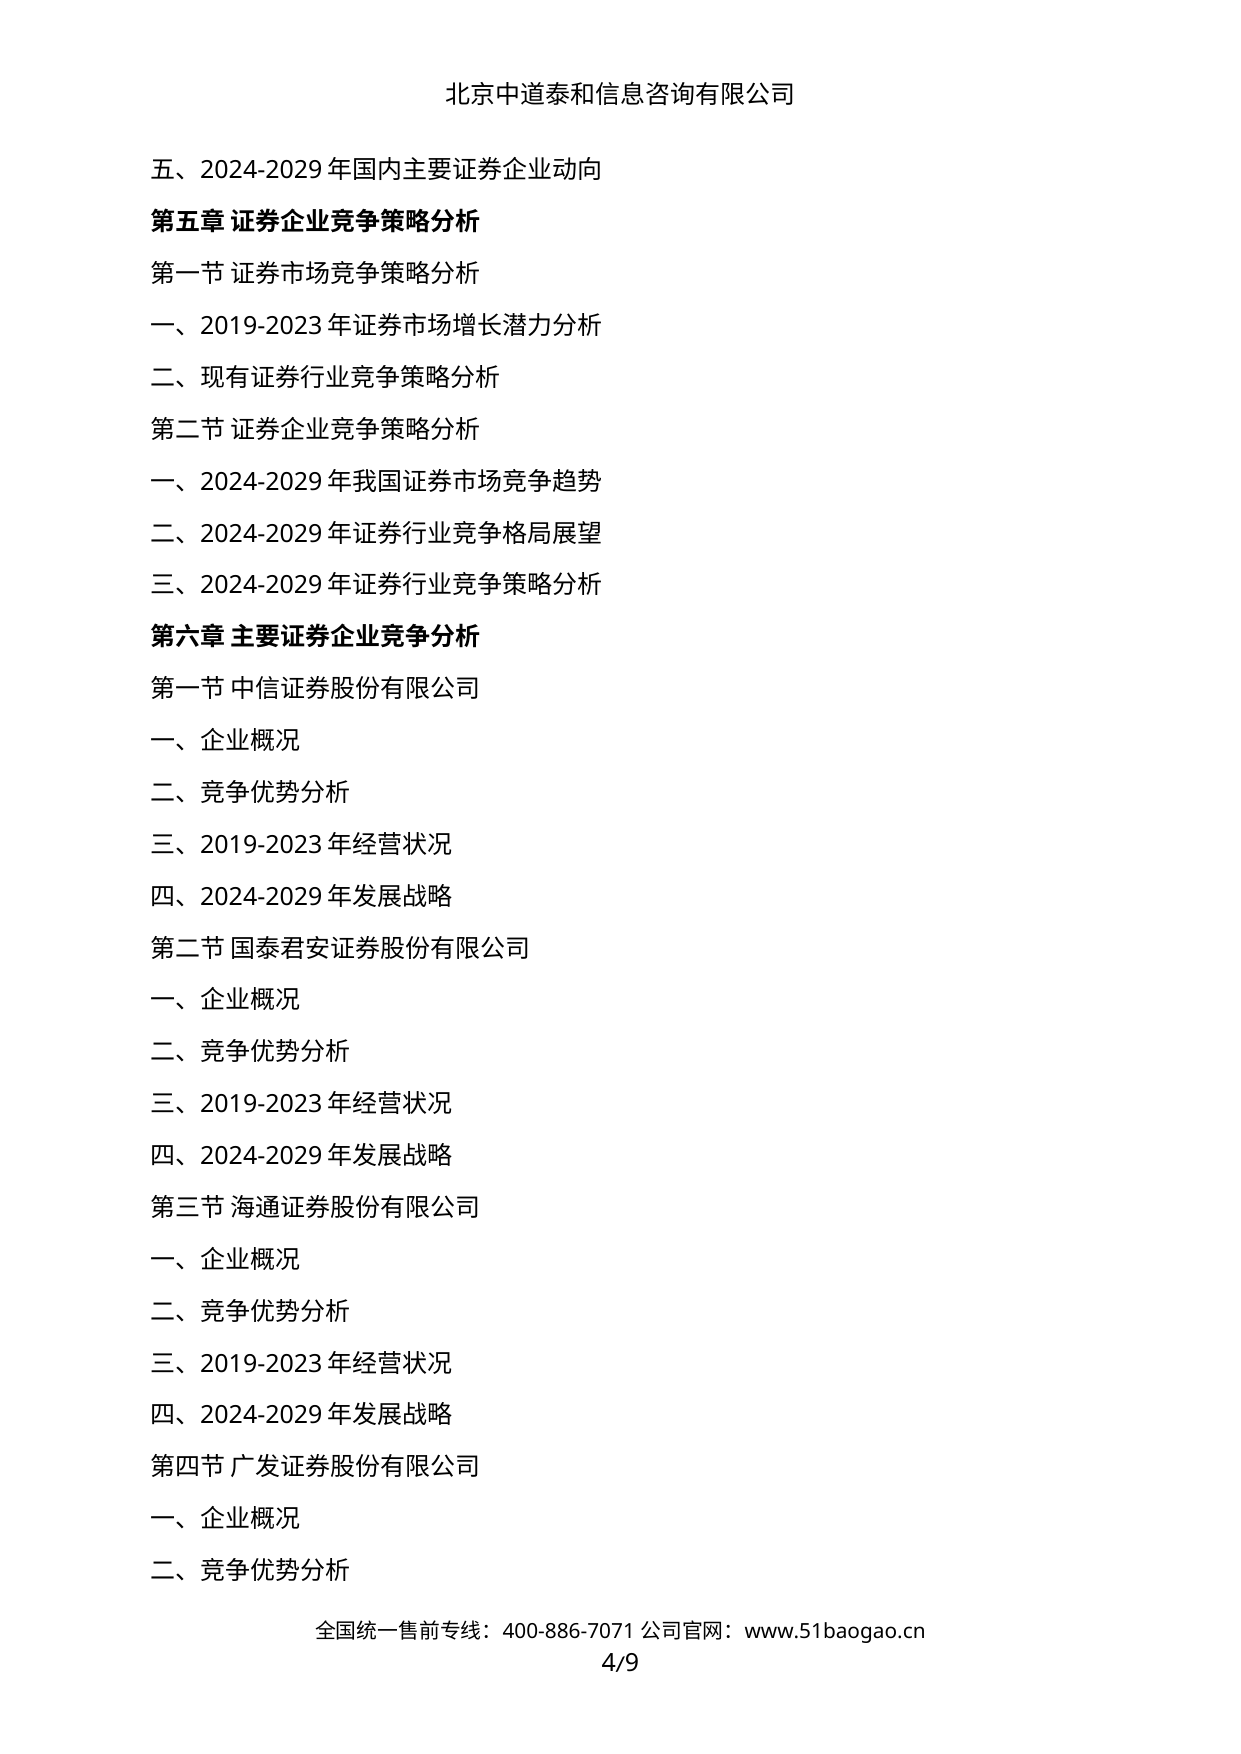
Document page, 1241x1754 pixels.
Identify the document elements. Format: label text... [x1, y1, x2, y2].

text 五、2024-2029年国内主要证券企业动向 [150, 150, 1090, 186]
text 一、企业概况 [150, 1239, 1090, 1276]
text 第二节 国泰君安证券股份有限公司 [150, 928, 1090, 964]
text 二、现有证券行业竞争策略分析 [150, 357, 1090, 394]
text 三、2024-2029年证券行业竞争策略分析 [150, 565, 1090, 601]
text 三、2019-2023年经营状况 [150, 824, 1090, 861]
text 二、2024-2029年证券行业竞争格局展望 [150, 513, 1090, 549]
text 一、2024-2029年我国证券市场竞争趋势 [150, 461, 1090, 497]
text 第三节 海通证券股份有限公司 [150, 1187, 1090, 1224]
text 三、2019-2023年经营状况 [150, 1084, 1090, 1120]
text 二、竞争优势分析 [150, 1551, 1090, 1587]
text 第一节 证券市场竞争策略分析 [150, 254, 1090, 290]
text 三、2019-2023年经营状况 [150, 1343, 1090, 1379]
text 四、2024-2029年发展战略 [150, 1136, 1090, 1172]
text 第六章 主要证券企业竞争分析 [150, 617, 1090, 653]
text 一、企业概况 [150, 721, 1090, 757]
text 四、2024-2029年发展战略 [150, 1395, 1090, 1431]
text 第一节 中信证券股份有限公司 [150, 669, 1090, 705]
text 一、企业概况 [150, 980, 1090, 1016]
text 第四节 广发证券股份有限公司 [150, 1447, 1090, 1483]
text 四、2024-2029年发展战略 [150, 876, 1090, 912]
text 二、竞争优势分析 [150, 1291, 1090, 1327]
text 二、竞争优势分析 [150, 772, 1090, 809]
text 第二节 证券企业竞争策略分析 [150, 409, 1090, 446]
text 一、企业概况 [150, 1499, 1090, 1535]
text 一、2019-2023年证券市场增长潜力分析 [150, 306, 1090, 342]
text 第五章 证券企业竞争策略分析 [150, 202, 1090, 238]
text 二、竞争优势分析 [150, 1032, 1090, 1068]
